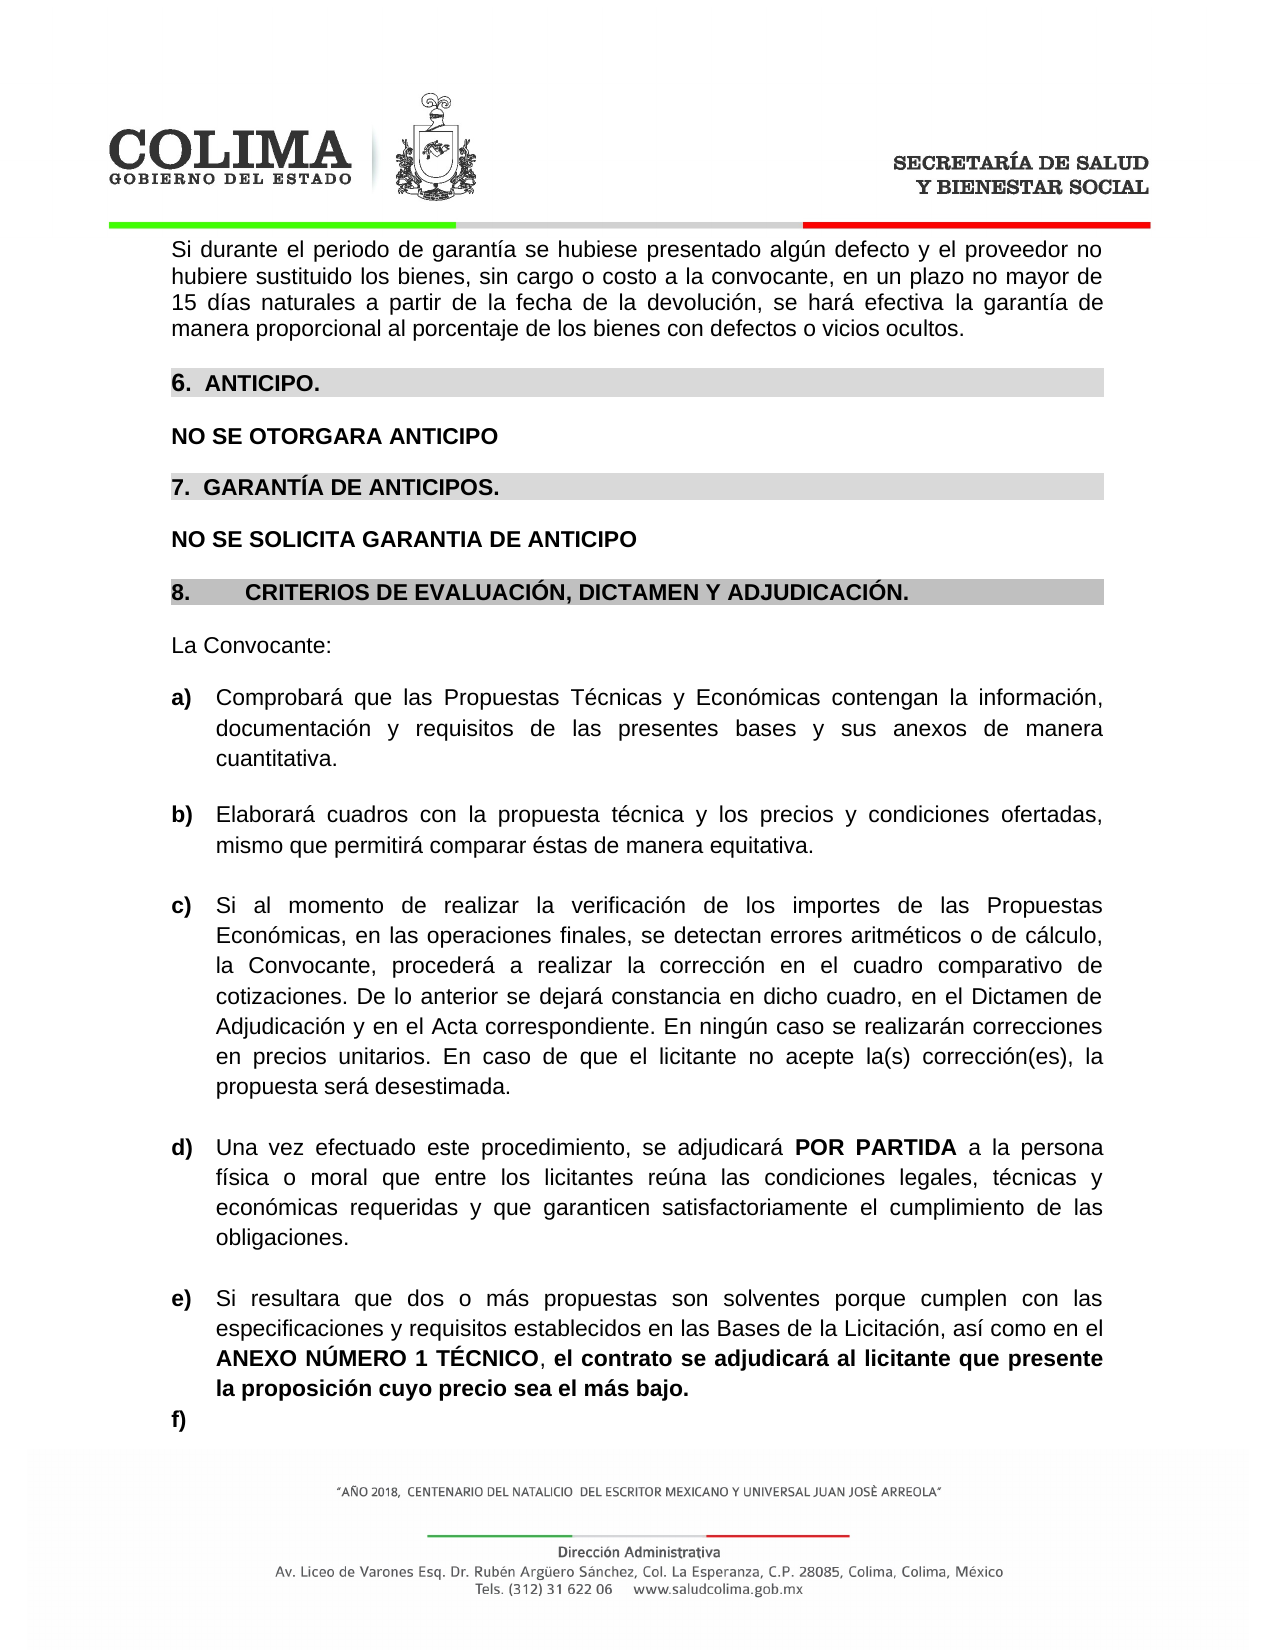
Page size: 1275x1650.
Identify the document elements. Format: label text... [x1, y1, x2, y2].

text La Convocante: [171, 632, 1104, 658]
picture [27, 1449, 1249, 1650]
list Una vez efectuado este procedimiento, se adjudicará POR PARTIDA a la persona física o moral que entre los licitantes reúna las condiciones legales, técnicas y económicas requeridas y que garanticen satisfactoriamente el cumplimiento de las obligaciones. [171, 1134, 1104, 1251]
list Si resultara que dos o más propuestas son solventes porque cumplen con las especificaciones y requisitos establecidos en las Bases de la Licitación, así como en el ANEXO NÚMERO 1 TÉCNICO, el contrato se adjudicará al licitante que presente la proposición cuyo precio sea el más bajo. [171, 1285, 1104, 1402]
text Si durante el periodo de garantía se hubiese presentado algún defecto y el proveedor no hubiere sustituido los bienes, sin cargo o costo a la convocante, en un plazo no mayor de 15 días naturales a partir de la fecha de la devolución, se hará efectiva la garantía de manera proporcional al porcentaje de los bienes con defectos o vicios ocultos. [171, 236, 1104, 342]
text 7. GARANTÍA DE ANTICIPOS. [171, 473, 1104, 500]
list Elaborará cuadros con la propuesta técnica y los precios y condiciones ofertadas, mismo que permitirá comparar éstas de manera equitativa. [171, 801, 1104, 858]
text 8. CRITERIOS DE EVALUACIÓN, DICTAMEN Y ADJUDICACIÓN. [171, 579, 1104, 605]
text NO SE OTORGARA ANTICIPO [171, 423, 1104, 449]
text NO SE SOLICITA GARANTIA DE ANTICIPO [171, 526, 1104, 553]
list Comprobará que las Propuestas Técnicas y Económicas contengan la información, documentación y requisitos de las presentes bases y sus anexos de manera cuantitativa. [171, 684, 1104, 771]
picture [0, 7, 1261, 238]
list Si al momento de realizar la verificación de los importes de las Propuestas Económicas, en las operaciones finales, se detectan errores aritméticos o de cálculo, la Convocante, procederá a realizar la corrección en el cuadro comparativo de cotizaciones. De lo anterior se dejará constancia en dicho cuadro, en el Dictamen de Adjudicación y en el Acta correspondiente. En ningún caso se realizarán correcciones en precios unitarios. En caso de que el licitante no acepte la(s) corrección(es), la propuesta será desestimada. [171, 892, 1104, 1099]
text 6. ANTICIPO. [171, 368, 1104, 397]
